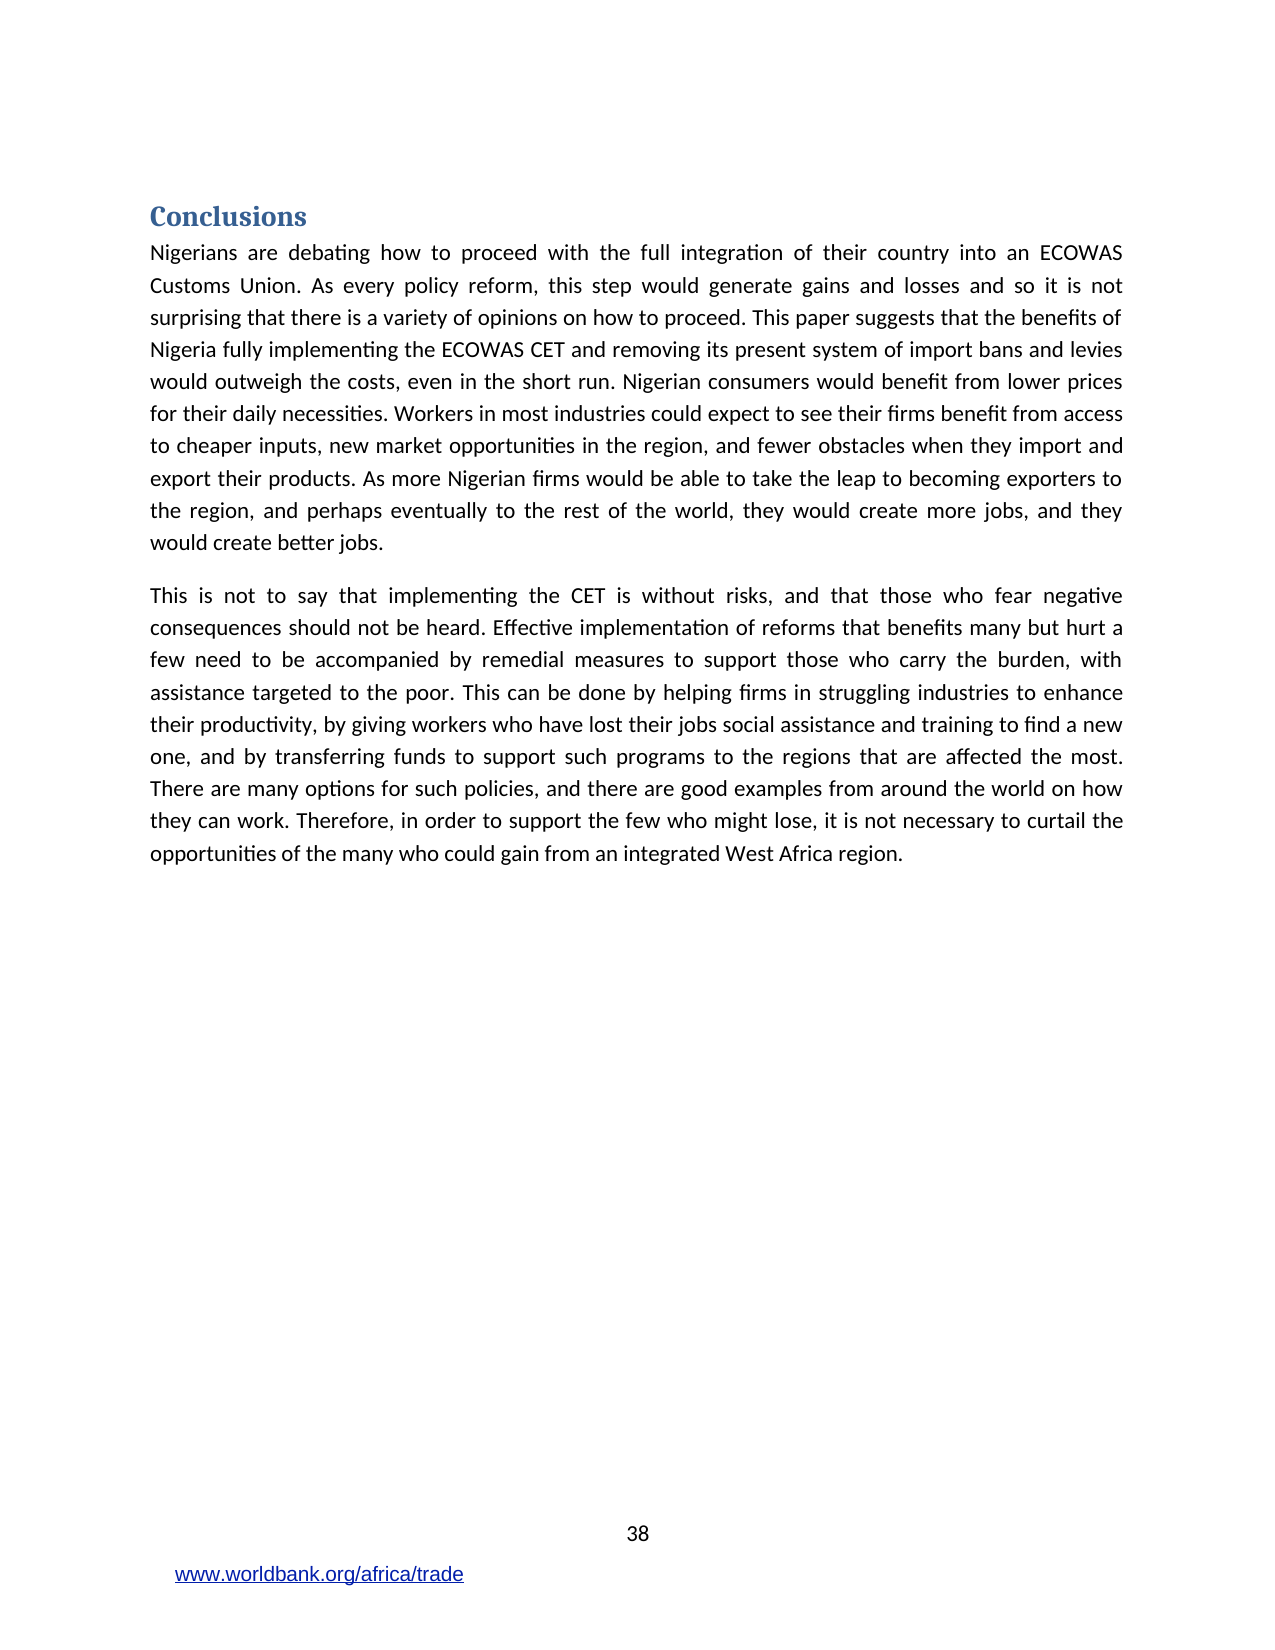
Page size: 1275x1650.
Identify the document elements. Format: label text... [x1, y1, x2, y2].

text Nigerians are debating how to proceed with the full integration of their country into an ECOWAS Customs Union. As every policy reform, this step would generate gains and losses and so it is not surprising that there is a variety of opinions on how to proceed. This paper suggests that the benefits of Nigeria fully implementing the ECOWAS CET and removing its present system of import bans and levies would outweigh the costs, even in the short run. Nigerian consumers would benefit from lower prices for their daily necessities. Workers in most industries could expect to see their firms benefit from access to cheaper inputs, new market opportunities in the region, and fewer obstacles when they import and export their products. As more Nigerian firms would be able to take the leap to becoming exporters to the region, and perhaps eventually to the rest of the world, they would create more jobs, and they would create better jobs. [150, 238, 1125, 556]
text This is not to say that implementing the CET is without risks, and that those who fear negative consequences should not be heard. Effective implementation of reforms that benefits many but hurt a few need to be accompanied by remedial measures to support those who carry the burden, with assistance targeted to the poor. This can be done by helping firms in struggling industries to enhance their productivity, by giving workers who have lost their jobs social assistance and training to find a new one, and by transferring funds to support such programs to the regions that are affected the most. There are many options for such policies, and there are good examples from around the world on how they can work. Therefore, in order to support the few who might lose, it is not necessary to curtail the opportunities of the many who could gain from an integrated West Africa region. [150, 581, 1125, 867]
subtitle Conclusions [150, 200, 1125, 233]
